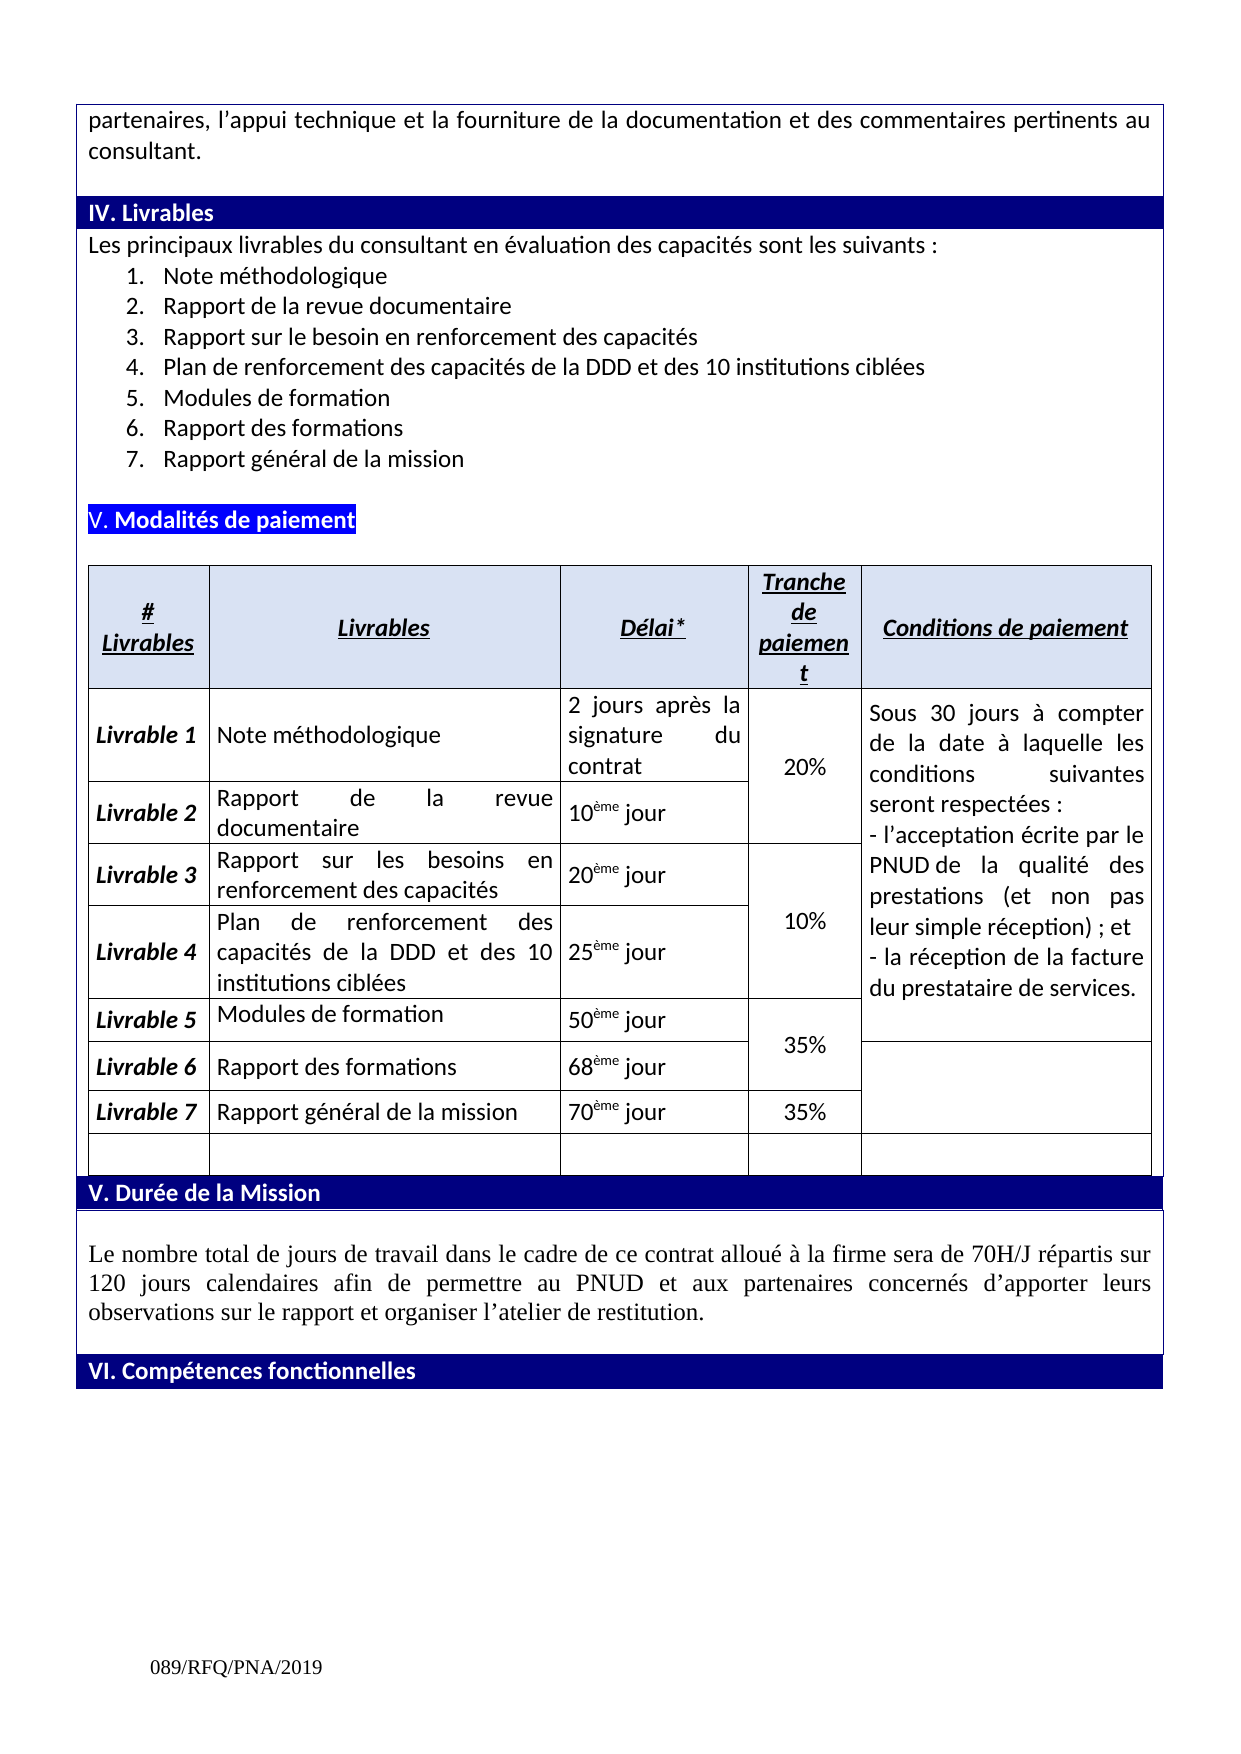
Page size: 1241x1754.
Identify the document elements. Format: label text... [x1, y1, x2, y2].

table_cell Le nombre total de jours de travail dans le cadre de ce contrat alloué à la firme sera de 70H/J répartis sur 120 jours calendaires afin de permettre au PNUD et aux partenaires concernés d’apporter leurs observations sur le rapport et organiser l’atelier de restitution. [77, 1211, 1163, 1354]
table_cell VI. Compétences fonctionnelles [77, 1355, 1162, 1388]
table_cell IV. Livrables [77, 197, 1163, 228]
table_cell Les principaux livrables du consultant en évaluation des capacités sont les suivants : Note méthodologique Rapport de la revue documentaire Rapport sur le besoin en renforcement des capacités Plan de renforcement des capacités de la DDD et des 10 institutions ciblées Modules de formation Rapport des formations Rapport général de la mission V. Modalités de paiement [77, 229, 1163, 1176]
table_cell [77, 105, 1163, 196]
table_cell V. Durée de la Mission [77, 1177, 1162, 1209]
